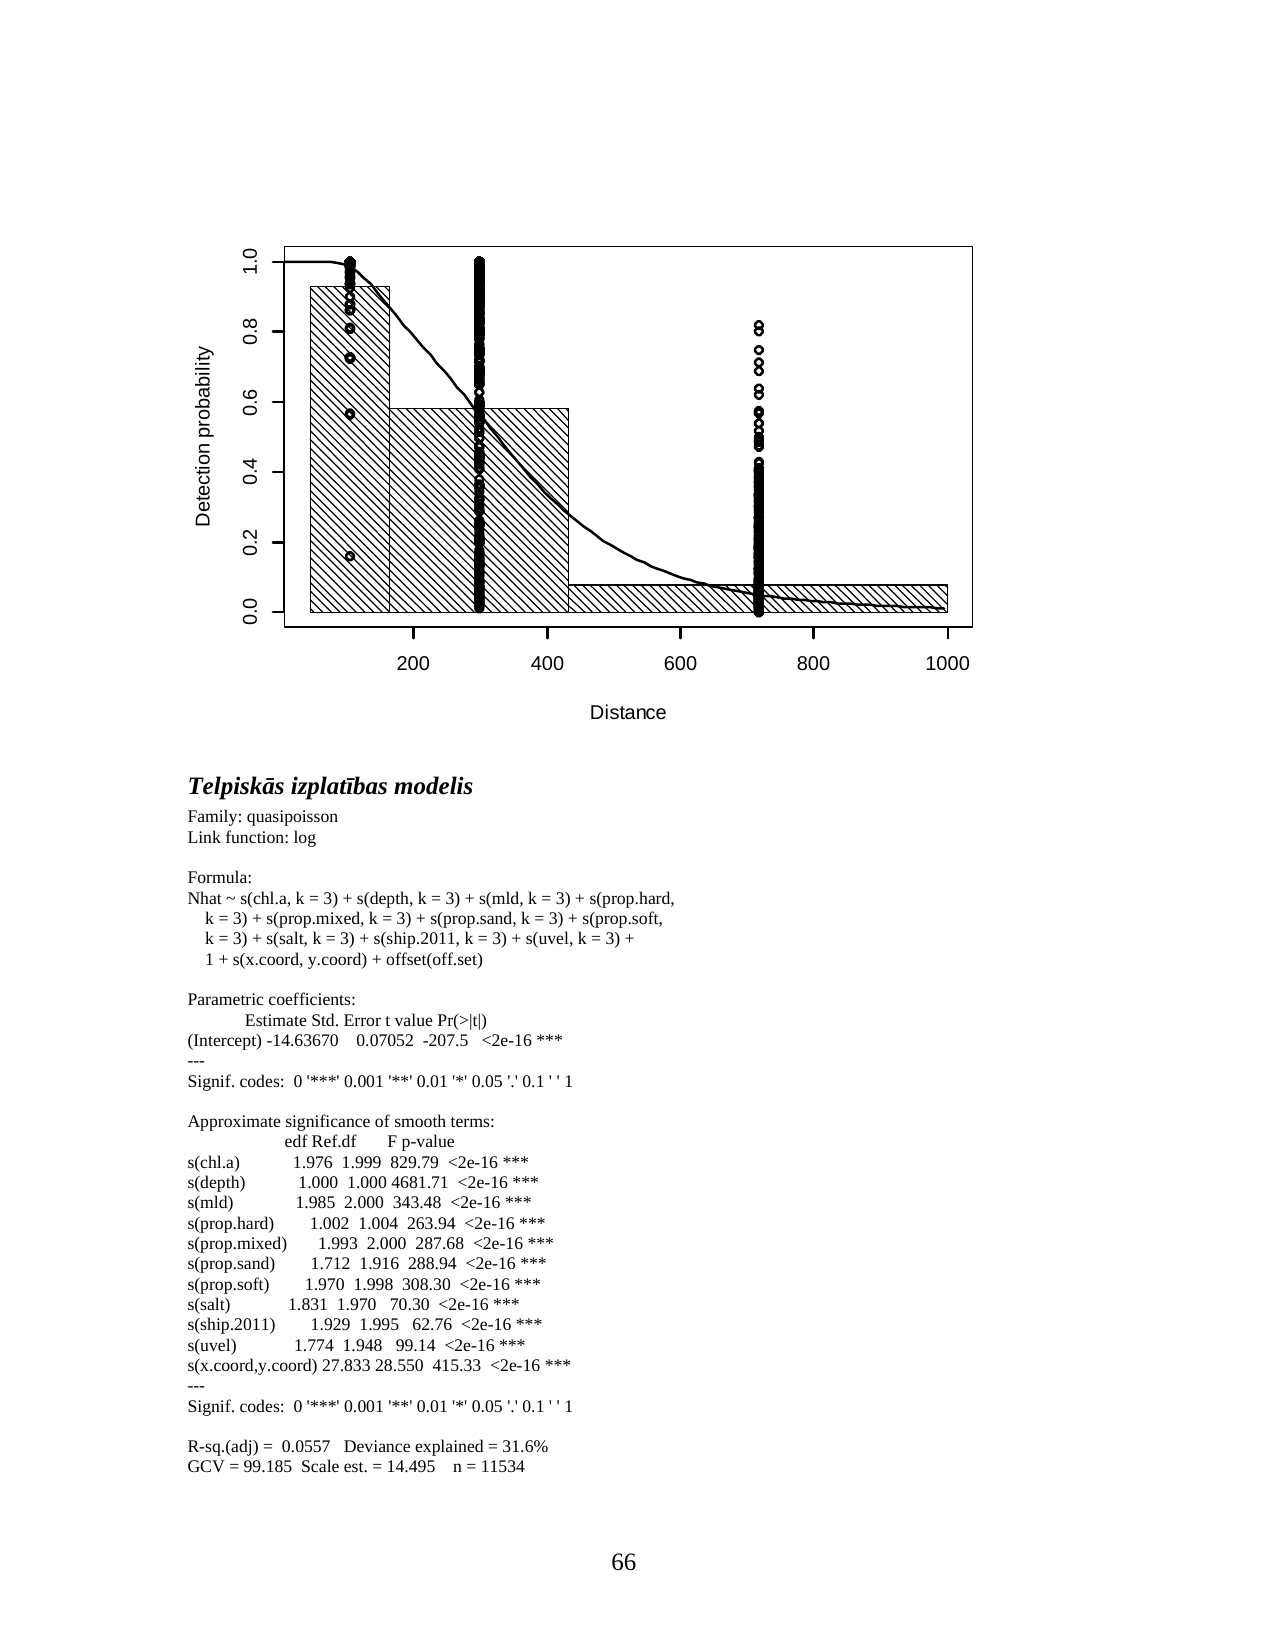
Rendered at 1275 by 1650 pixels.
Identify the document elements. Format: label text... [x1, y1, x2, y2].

text Formula: [187, 867, 1088, 888]
text s(mld) 1.985 2.000 343.48 <2e-16 *** [187, 1192, 1088, 1213]
text s(depth) 1.000 1.000 4681.71 <2e-16 *** [187, 1172, 1088, 1192]
text Family: quasipoisson [187, 806, 1088, 827]
text k = 3) + s(salt, k = 3) + s(ship.2011, k = 3) + s(uvel, k = 3) + [187, 928, 1088, 948]
text s(prop.hard) 1.002 1.004 263.94 <2e-16 *** [187, 1213, 1088, 1233]
text s(ship.2011) 1.929 1.995 62.76 <2e-16 *** [187, 1314, 1088, 1334]
text 1 + s(x.coord, y.coord) + offset(off.set) [187, 948, 1088, 969]
text s(salt) 1.831 1.970 70.30 <2e-16 *** [187, 1294, 1088, 1314]
text s(x.coord,y.coord) 27.833 28.550 415.33 <2e-16 *** [187, 1355, 1088, 1375]
text Signif. codes: 0 '***' 0.001 '**' 0.01 '*' 0.05 '.' 0.1 ' ' 1 [187, 1395, 1088, 1416]
text edf Ref.df F p-value [187, 1131, 1088, 1152]
text s(prop.soft) 1.970 1.998 308.30 <2e-16 *** [187, 1273, 1088, 1294]
text --- [187, 1375, 1088, 1395]
subtitle Telpiskās izplatības modelis [187, 771, 1088, 800]
text --- [187, 1050, 1088, 1070]
text Approximate significance of smooth terms: [187, 1111, 1088, 1131]
text Signif. codes: 0 '***' 0.001 '**' 0.01 '*' 0.05 '.' 0.1 ' ' 1 [187, 1070, 1088, 1091]
text Parametric coefficients: [187, 989, 1088, 1009]
text s(chl.a) 1.976 1.999 829.79 <2e-16 *** [187, 1152, 1088, 1172]
text s(prop.mixed) 1.993 2.000 287.68 <2e-16 *** [187, 1233, 1088, 1253]
text s(uvel) 1.774 1.948 99.14 <2e-16 *** [187, 1334, 1088, 1355]
text GCV = 99.185 Scale est. = 14.495 n = 11534 [187, 1456, 1088, 1477]
text R-sq.(adj) = 0.0557 Deviance explained = 31.6% [187, 1436, 1088, 1456]
text s(prop.sand) 1.712 1.916 288.94 <2e-16 *** [187, 1253, 1088, 1273]
text Nhat ~ s(chl.a, k = 3) + s(depth, k = 3) + s(mld, k = 3) + s(prop.hard, [187, 888, 1088, 908]
text Estimate Std. Error t value Pr(>|t|) [187, 1009, 1088, 1030]
text (Intercept) -14.63670 0.07052 -207.5 <2e-16 *** [187, 1030, 1088, 1050]
text k = 3) + s(prop.mixed, k = 3) + s(prop.sand, k = 3) + s(prop.soft, [187, 908, 1088, 928]
text Link function: log [187, 827, 1088, 847]
